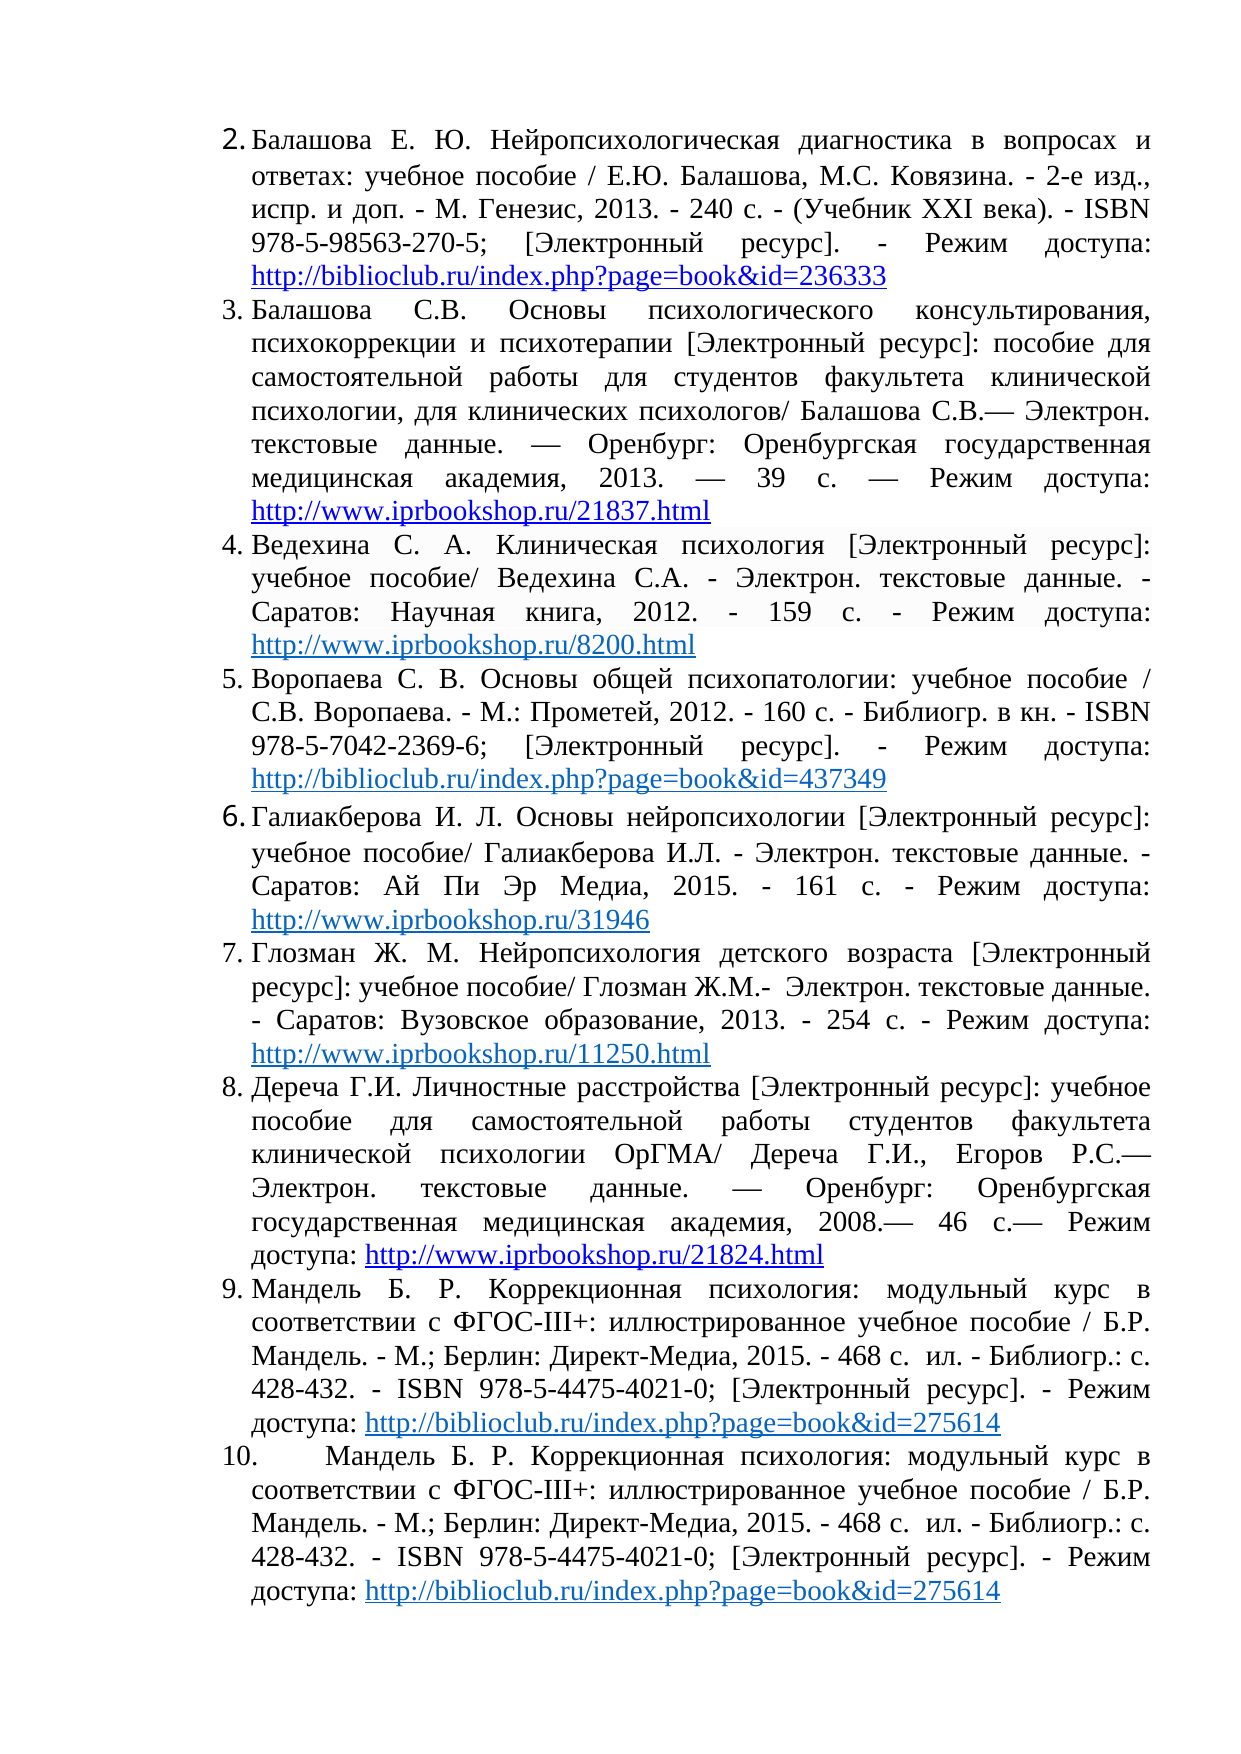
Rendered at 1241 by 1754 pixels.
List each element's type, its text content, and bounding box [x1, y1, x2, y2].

list Балашова С.В. Основы психологического консультирования, психокоррекции и психотерапии [Электронный ресурс]: пособие для самостоятельной работы для студентов факультета клинической психологии, для клинических психологов/ Балашова С.В.— Электрон. текстовые данные. — Оренбург: Оренбургская государственная медицинская академия, 2013. — 39 c. — Режим доступа: http://www.iprbookshop.ru/21837.html [222, 292, 1152, 527]
list Ведехина С. А. Клиническая психология [Электронный ресурс]: учебное пособие/ Ведехина С.А. - Электрон. текстовые данные. - Саратов: Научная книга, 2012. - 159 c. - Режим доступа: http://www.iprbookshop.ru/8200.html [222, 527, 1152, 661]
list Глозман Ж. М. Нейропсихология детского возраста [Электронный ресурс]: учебное пособие/ Глозман Ж.М.- Электрон. текстовые данные. - Саратов: Вузовское образование, 2013. - 254 c. - Режим доступа: http://www.iprbookshop.ru/11250.html [222, 935, 1152, 1069]
list Мандель Б. Р. Коррекционная психология: модульный курс в соответствии с ФГОС-III+: иллюстрированное учебное пособие / Б.Р. Мандель. - М.; Берлин: Директ-Медиа, 2015. - 468 с. ил. - Библиогр.: с. 428-432. - ISBN 978-5-4475-4021-0; [Электронный ресурс]. - Режим доступа: http://biblioclub.ru/index.php?page=book&id=275614 [222, 1271, 1152, 1438]
list Галиакберова И. Л. Основы нейропсихологии [Электронный ресурс]: учебное пособие/ Галиакберова И.Л. - Электрон. текстовые данные. - Саратов: Ай Пи Эр Медиа, 2015. - 161 c. - Режим доступа: http://www.iprbookshop.ru/31946 [222, 795, 1152, 935]
list Воропаева С. В. Основы общей психопатологии: учебное пособие / С.В. Воропаева. - М.: Прометей, 2012. - 160 с. - Библиогр. в кн. - ISBN 978-5-7042-2369-6; [Электронный ресурс]. - Режим доступа: http://biblioclub.ru/index.php?page=book&id=437349 [222, 661, 1152, 795]
list Мандель Б. Р. Коррекционная психология: модульный курс в соответствии с ФГОС-III+: иллюстрированное учебное пособие / Б.Р. Мандель. - М.; Берлин: Директ-Медиа, 2015. - 468 с. ил. - Библиогр.: с. 428-432. - ISBN 978-5-4475-4021-0; [Электронный ресурс]. - Режим доступа: http://biblioclub.ru/index.php?page=book&id=275614 [222, 1438, 1152, 1606]
list Балашова Е. Ю. Нейропсихологическая диагностика в вопросах и ответах: учебное пособие / Е.Ю. Балашова, М.С. Ковязина. - 2-е изд., испр. и доп. - М. Генезис, 2013. - 240 с. - (Учебник XXI века). - ISBN 978-5-98563-270-5; [Электронный ресурс]. - Режим доступа: http://biblioclub.ru/index.php?page=book&id=236333 [222, 118, 1152, 292]
